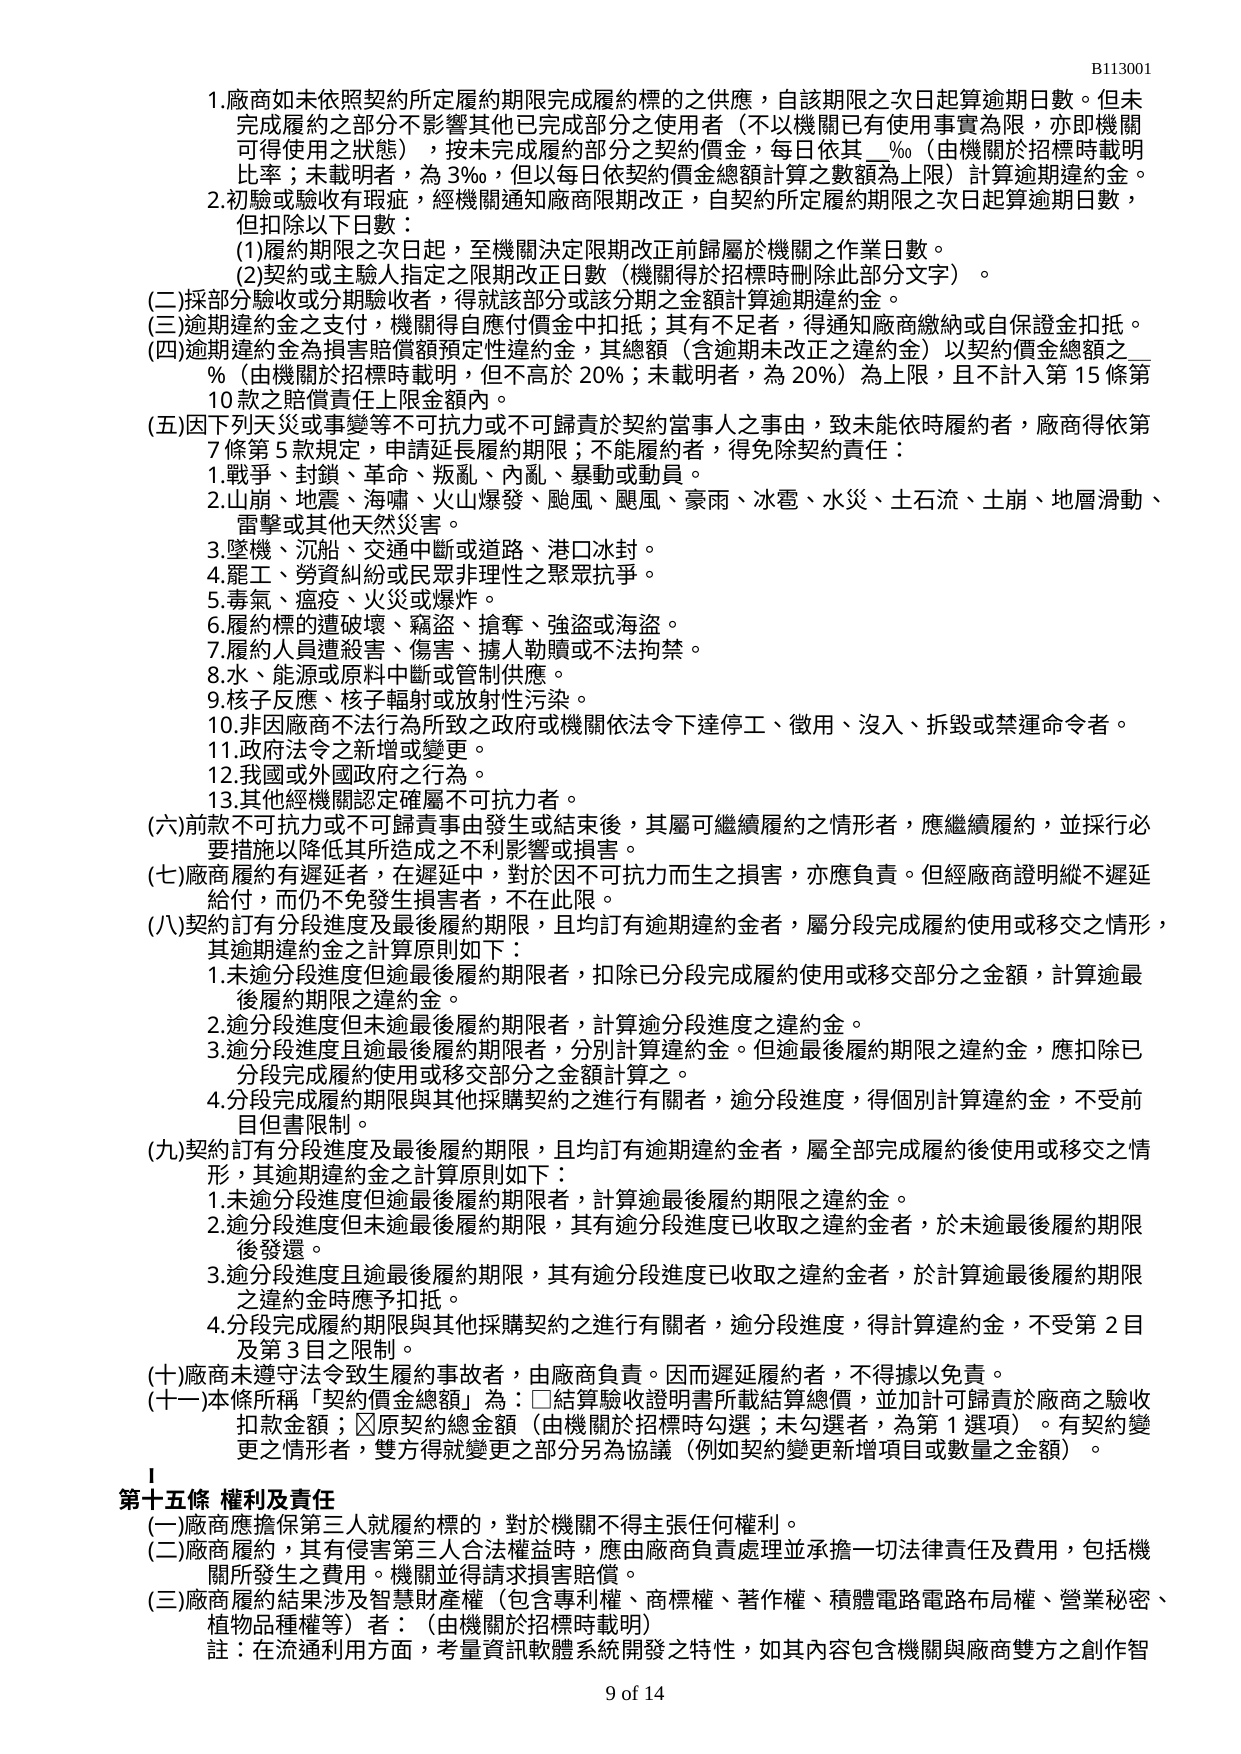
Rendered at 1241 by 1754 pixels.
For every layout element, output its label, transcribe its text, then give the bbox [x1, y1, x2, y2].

text 4.分段完成履約期限與其他採購契約之進行有關者，逾分段進度，得個別計算違約金，不受前目但書限制。 [207, 1089, 1146, 1139]
text 3.逾分段進度且逾最後履約期限者，分別計算違約金。但逾最後履約期限之違約金，應扣除已分段完成履約使用或移交部分之金額計算之。 [207, 1039, 1146, 1089]
text (七)廠商履約有遲延者，在遲延中，對於因不可抗力而生之損害，亦應負責。但經廠商證明縱不遲延給付，而仍不免發生損害者，不在此限。 [148, 864, 1152, 914]
text (九)契約訂有分段進度及最後履約期限，且均訂有逾期違約金者，屬全部完成履約後使用或移交之情形，其逾期違約金之計算原則如下： [148, 1139, 1152, 1189]
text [206, 1639, 1152, 1664]
text (八)契約訂有分段進度及最後履約期限，且均訂有逾期違約金者，屬分段完成履約使用或移交之情形，其逾期違約金之計算原則如下： [148, 914, 1152, 964]
text 1.廠商如未依照契約所定履約期限完成履約標的之供應，自該期限之次日起算逾期日數。但未完成履約之部分不影響其他已完成部分之使用者（不以機關已有使用事實為限，亦即機關可得使用之狀態），按未完成履約部分之契約價金，每日依其＿‰（由機關於招標時載明比率；未載明者，為3‰，但以每日依契約價金總額計算之數額為上限）計算逾期違約金。 [207, 89, 1146, 189]
text (一)廠商應擔保第三人就履約標的，對於機關不得主張任何權利。 [148, 1514, 1152, 1539]
text 1.未逾分段進度但逾最後履約期限者，計算逾最後履約期限之違約金。 [207, 1189, 1146, 1214]
text (五)因下列天災或事變等不可抗力或不可歸責於契約當事人之事由，致未能依時履約者，廠商得依第7條第5款規定，申請延長履約期限；不能履約者，得免除契約責任： [148, 414, 1152, 464]
text (十)廠商未遵守法令致生履約事故者，由廠商負責。因而遲延履約者，不得據以免責。 [148, 1364, 1152, 1389]
text (十一)本條所稱「契約價金總額」為：□結算驗收證明書所載結算總價，並加計可歸責於廠商之驗收扣款金額；原契約總金額（由機關於招標時勾選；未勾選者，為第1選項）。有契約變更之情形者，雙方得就變更之部分另為協議（例如契約變更新增項目或數量之金額）。 [148, 1389, 1152, 1464]
text 1.戰爭、封鎖、革命、叛亂、內亂、暴動或動員。 [207, 464, 1146, 489]
text 1.未逾分段進度但逾最後履約期限者，扣除已分段完成履約使用或移交部分之金額，計算逾最後履約期限之違約金。 [207, 964, 1146, 1014]
text  [148, 1464, 1152, 1489]
text (二)廠商履約，其有侵害第三人合法權益時，應由廠商負責處理並承擔一切法律責任及費用，包括機關所發生之費用。機關並得請求損害賠償。 [148, 1539, 1152, 1589]
text 2.山崩、地震、海嘯、火山爆發、颱風、颶風、豪雨、冰雹、水災、土石流、土崩、地層滑動、雷擊或其他天然災害。 [207, 489, 1146, 539]
text 6.履約標的遭破壞、竊盜、搶奪、強盜或海盜。 [207, 614, 1146, 639]
text 4.分段完成履約期限與其他採購契約之進行有關者，逾分段進度，得計算違約金，不受第2目及第3目之限制。 [207, 1314, 1146, 1364]
text 13.其他經機關認定確屬不可抗力者。 [207, 789, 1146, 814]
text 3.墜機、沉船、交通中斷或道路、港口冰封。 [207, 539, 1146, 564]
text 2.逾分段進度但未逾最後履約期限者，計算逾分段進度之違約金。 [207, 1014, 1146, 1039]
text (1)履約期限之次日起，至機關決定限期改正前歸屬於機關之作業日數。 [236, 239, 1152, 264]
text 7.履約人員遭殺害、傷害、擄人勒贖或不法拘禁。 [207, 639, 1146, 664]
text 4.罷工、勞資糾紛或民眾非理性之聚眾抗爭。 [207, 564, 1146, 589]
text 第十五條 權利及責任 [118, 1489, 1152, 1514]
text 8.水、能源或原料中斷或管制供應。 [207, 664, 1146, 689]
text (2)契約或主驗人指定之限期改正日數（機關得於招標時刪除此部分文字）。 [236, 264, 1152, 289]
text 3.逾分段進度且逾最後履約期限，其有逾分段進度已收取之違約金者，於計算逾最後履約期限之違約金時應予扣抵。 [207, 1264, 1146, 1314]
text (四)逾期違約金為損害賠償額預定性違約金，其總額（含逾期未改正之違約金）以契約價金總額之＿%（由機關於招標時載明，但不高於20%；未載明者，為20%）為上限，且不計入第15條第10款之賠償責任上限金額內。 [148, 339, 1152, 414]
text 12.我國或外國政府之行為。 [207, 764, 1146, 789]
text (三)廠商履約結果涉及智慧財產權（包含專利權、商標權、著作權、積體電路電路布局權、營業秘密、植物品種權等）者：（由機關於招標時載明） [148, 1589, 1152, 1639]
text (二)採部分驗收或分期驗收者，得就該部分或該分期之金額計算逾期違約金。 [148, 289, 1152, 314]
text 2.逾分段進度但未逾最後履約期限，其有逾分段進度已收取之違約金者，於未逾最後履約期限後發還。 [207, 1214, 1146, 1264]
text (三)逾期違約金之支付，機關得自應付價金中扣抵；其有不足者，得通知廠商繳納或自保證金扣抵。 [148, 314, 1152, 339]
text 10.非因廠商不法行為所致之政府或機關依法令下達停工、徵用、沒入、拆毀或禁運命令者。 [207, 714, 1146, 739]
text (六)前款不可抗力或不可歸責事由發生或結束後，其屬可繼續履約之情形者，應繼續履約，並採行必要措施以降低其所造成之不利影響或損害。 [148, 814, 1152, 864]
text 9.核子反應、核子輻射或放射性污染。 [207, 689, 1146, 714]
text 2.初驗或驗收有瑕疵，經機關通知廠商限期改正，自契約所定履約期限之次日起算逾期日數，但扣除以下日數： [207, 189, 1146, 239]
text 11.政府法令之新增或變更。 [207, 739, 1146, 764]
text 5.毒氣、瘟疫、火災或爆炸。 [207, 589, 1146, 614]
